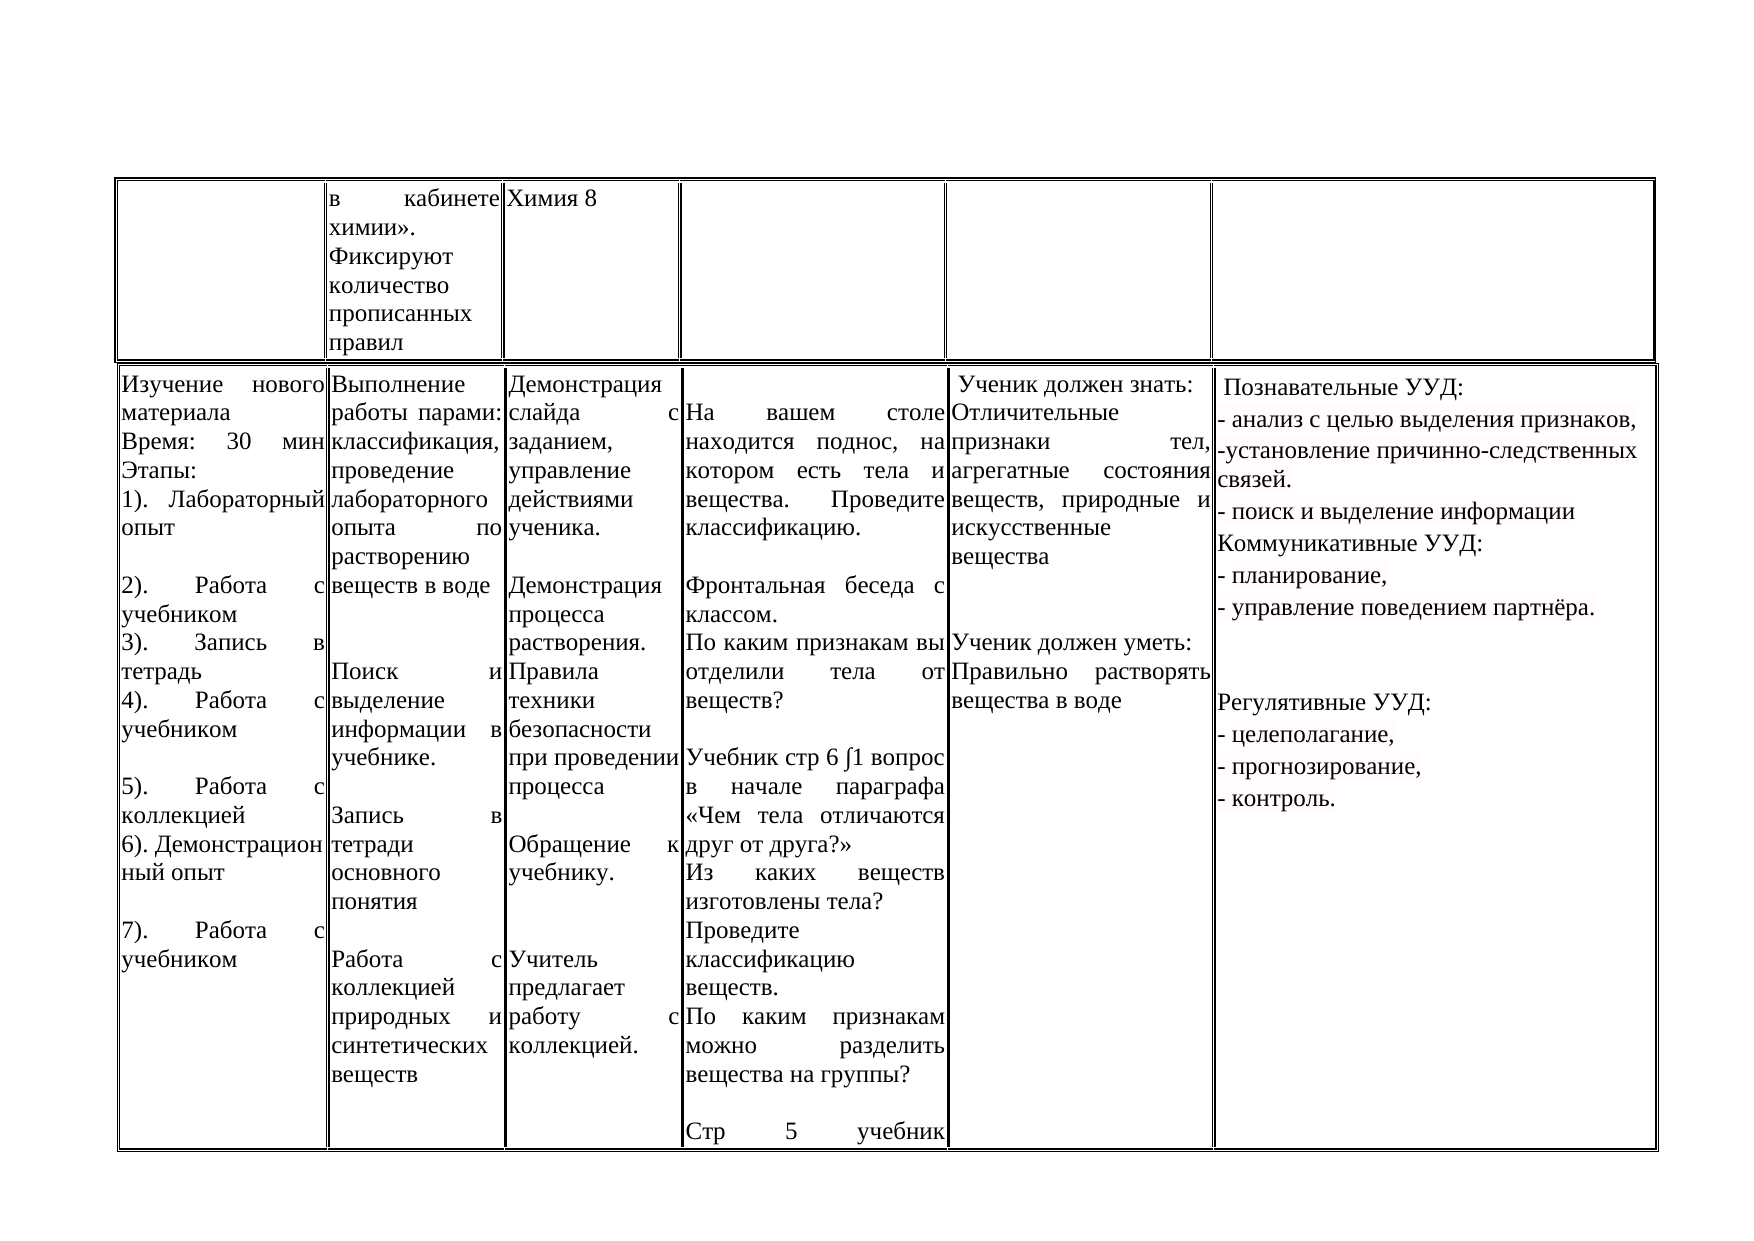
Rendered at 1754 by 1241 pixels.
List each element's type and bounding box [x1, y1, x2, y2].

table_cell [680, 181, 946, 359]
table_header [1214, 366, 1655, 1148]
table_header [120, 364, 328, 1148]
table_cell [503, 179, 680, 359]
table_cell [118, 181, 326, 359]
table_header [328, 364, 505, 1148]
table_cell [1212, 181, 1653, 359]
table_header [948, 364, 1214, 1148]
table_cell [326, 179, 503, 359]
table_header [682, 364, 948, 1148]
table_cell [946, 181, 1212, 359]
table_header [505, 366, 682, 1148]
